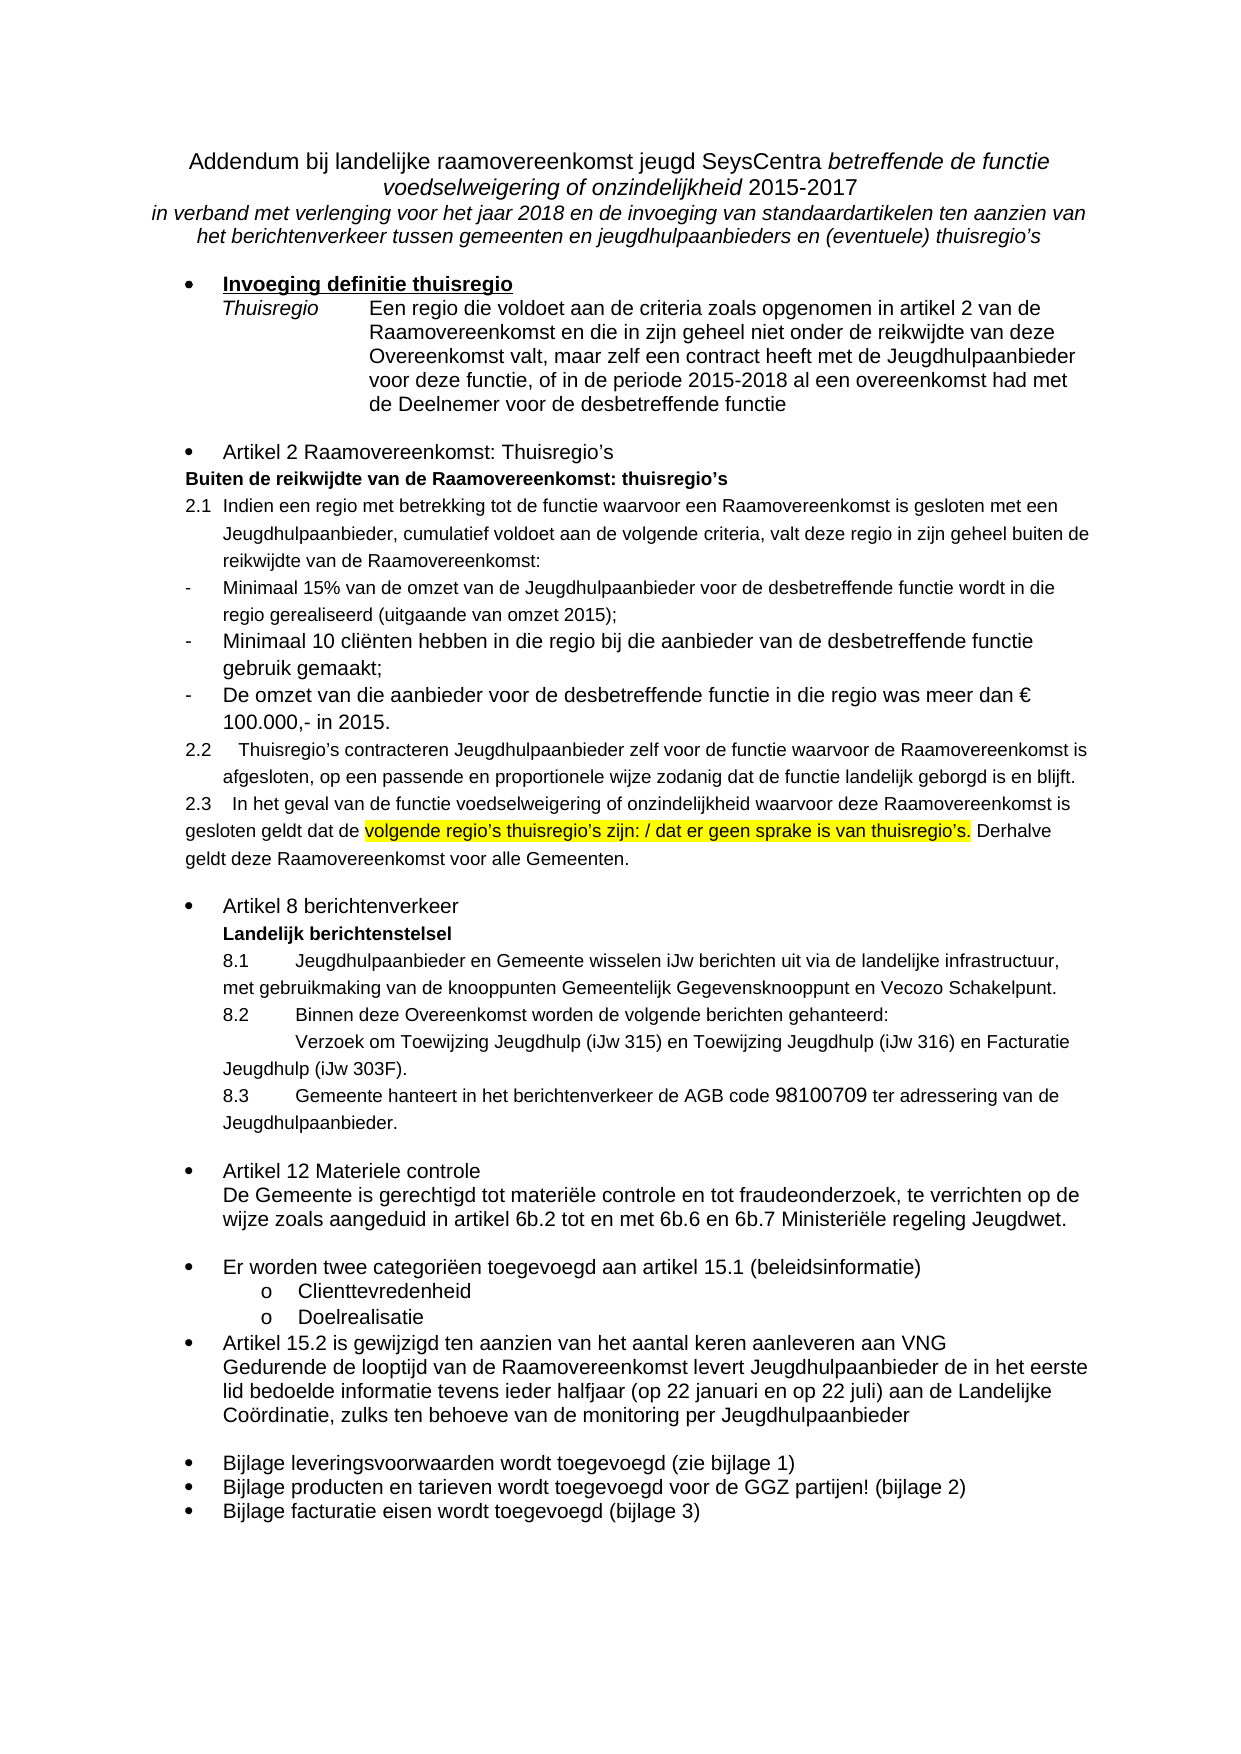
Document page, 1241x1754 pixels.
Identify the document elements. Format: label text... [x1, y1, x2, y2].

list Doelrealisatie [260, 1305, 1093, 1331]
text in verband met verlenging voor het jaar 2018 en de invoeging van standaardartikelen ten aanzien van het berichtenverkeer tussen gemeenten en jeugdhulpaanbieders en (eventuele) thuisregio’s [148, 200, 1093, 248]
text 8.1 Jeugdhulpaanbieder en Gemeente wisselen iJw berichten uit via de landelijke infrastructuur, met gebruikmaking van de knooppunten Gemeentelijk Gegevensknooppunt en Vecozo Schakelpunt. [223, 945, 1093, 999]
list Gedurende de looptijd van de Raamovereenkomst levert Jeugdhulpaanbieder de in het eerste lid bedoelde informatie tevens ieder halfjaar (op 22 januari en op 22 juli) aan de Landelijke Coördinatie, zulks ten behoeve van de monitoring per Jeugdhulpaanbieder [223, 1355, 1093, 1427]
text 2.3 In het geval van de functie voedselweigering of onzindelijkheid waarvoor deze Raamovereenkomst is gesloten geldt dat de volgende regio’s thuisregio’s zijn: / dat er geen sprake is van thuisregio’s. Derhalve geldt deze Raamovereenkomst voor alle Gemeenten. [185, 789, 1093, 870]
list Minimaal 10 cliënten hebben in die regio bij die aanbieder van de desbetreffende functie gebruik gemaakt; [185, 627, 1093, 681]
text 8.3 Gemeente hanteert in het berichtenverkeer de AGB code 98100709 ter adressering van de Jeugdhulpaanbieder. [223, 1081, 1093, 1135]
list Invoeging definitie thuisregio [185, 272, 1093, 296]
list Artikel 12 Materiele controle [185, 1159, 1093, 1183]
text Landelijk berichtenstelsel [223, 918, 1093, 945]
list Indien een regio met betrekking tot de functie waarvoor een Raamovereenkomst is gesloten met een Jeugdhulpaanbieder, cumulatief voldoet aan de volgende criteria, valt deze regio in zijn geheel buiten de reikwijdte van de Raamovereenkomst: [185, 491, 1093, 572]
list Artikel 15.2 is gewijzigd ten aanzien van het aantal keren aanleveren aan VNG [185, 1331, 1093, 1355]
list Artikel 2 Raamovereenkomst: Thuisregio’s [185, 440, 1093, 464]
list Minimaal 15% van de omzet van de Jeugdhulpaanbieder voor de desbetreffende functie wordt in die regio gerealiseerd (uitgaande van omzet 2015); [185, 572, 1093, 627]
list Bijlage leveringsvoorwaarden wordt toegevoegd (zie bijlage 1) [185, 1451, 1093, 1474]
text Verzoek om Toewijzing Jeugdhulp (iJw 315) en Toewijzing Jeugdhulp (iJw 316) en Facturatie Jeugdhulp (iJw 303F). [223, 1027, 1093, 1081]
list De Gemeente is gerechtigd tot materiële controle en tot fraudeonderzoek, te verrichten op de wijze zoals aangeduid in artikel 6b.2 tot en met 6b.6 en 6b.7 Ministeriële regeling Jeugdwet. [223, 1183, 1093, 1231]
text Thuisregio Een regio die voldoet aan de criteria zoals opgenomen in artikel 2 van de Raamovereenkomst en die in zijn geheel niet onder de reikwijdte van deze Overeenkomst valt, maar zelf een contract heeft met de Jeugdhulpaanbieder voor deze functie, of in de periode 2015-2018 al een overeenkomst had met de Deelnemer voor de desbetreffende functie [221, 296, 1093, 416]
text 8.2 Binnen deze Overeenkomst worden de volgende berichten gehanteerd: [223, 999, 1093, 1027]
text Addendum bij landelijke raamovereenkomst jeugd SeysCentra betreffende de functie voedselweigering of onzindelijkheid 2015-2017 [148, 148, 1093, 200]
list Er worden twee categoriëen toegevoegd aan artikel 15.1 (beleidsinformatie) [185, 1255, 1093, 1279]
text Buiten de reikwijdte van de Raamovereenkomst: thuisregio’s [185, 464, 1093, 491]
list Clienttevredenheid [260, 1279, 1093, 1305]
list Bijlage producten en tarieven wordt toegevoegd voor de GGZ partijen! (bijlage 2) [185, 1474, 1093, 1499]
list Artikel 8 berichtenverkeer [185, 894, 1093, 918]
list Bijlage facturatie eisen wordt toegevoegd (bijlage 3) [185, 1499, 1093, 1523]
list Thuisregio’s contracteren Jeugdhulpaanbieder zelf voor de functie waarvoor de Raamovereenkomst is afgesloten, op een passende en proportionele wijze zodanig dat de functie landelijk geborgd is en blijft. [185, 735, 1093, 789]
list De omzet van die aanbieder voor de desbetreffende functie in die regio was meer dan € 100.000,- in 2015. [185, 681, 1093, 735]
